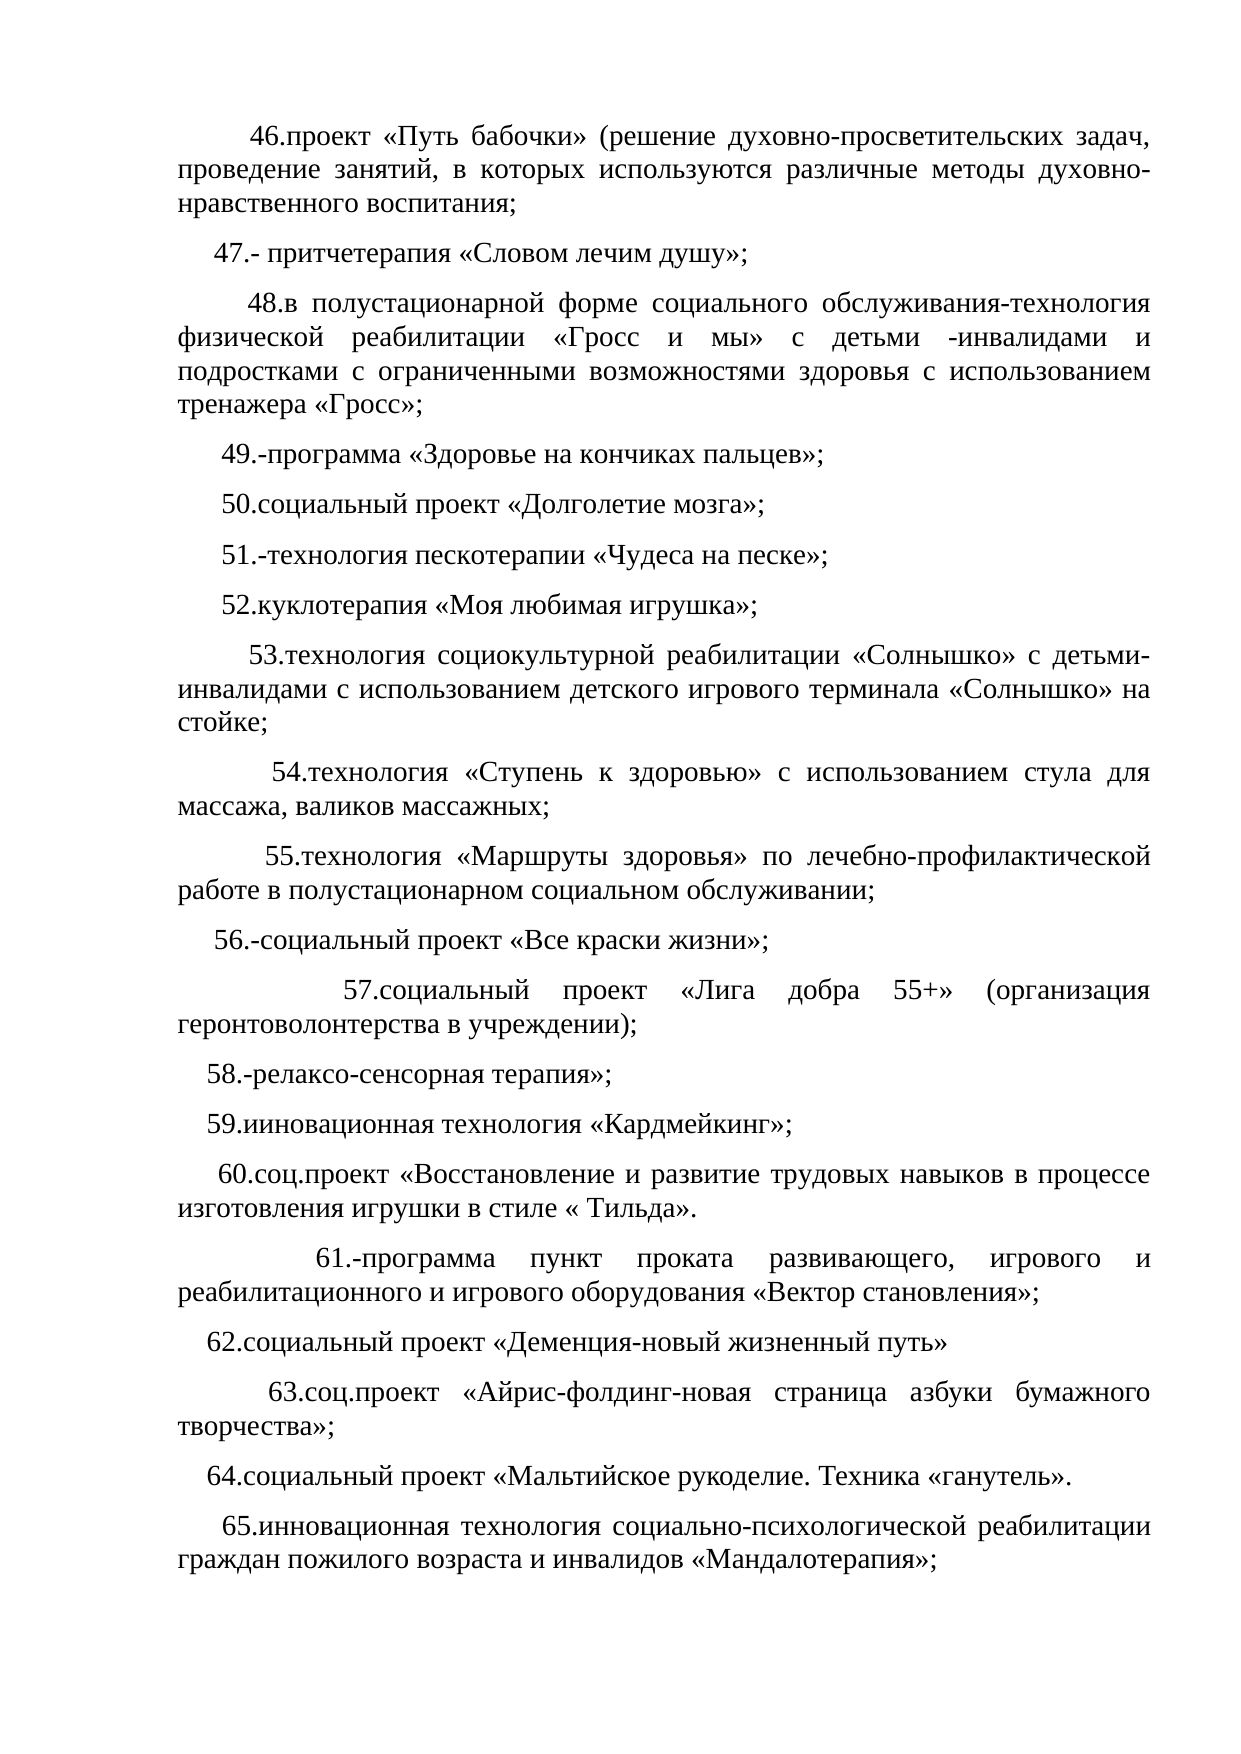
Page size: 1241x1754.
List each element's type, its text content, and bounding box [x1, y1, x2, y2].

text 49.-программа «Здоровье на кончиках пальцев»; [177, 436, 1152, 470]
text 46.проект «Путь бабочки» (решение духовно-просветительских задач, проведение занятий, в которых используются различные методы духовно-нравственного воспитания; [177, 118, 1152, 219]
text 52.куклотерапия «Моя любимая игрушка»; [177, 587, 1152, 621]
text 51.-технология пескотерапии «Чудеса на песке»; [177, 537, 1152, 570]
text 53.технология социокультурной реабилитации «Солнышко» с детьми-инвалидами с использованием детского игрового терминала «Солнышко» на стойке; [177, 637, 1152, 738]
text 62.социальный проект «Деменция-новый жизненный путь» [177, 1324, 1152, 1357]
text 56.-социальный проект «Все краски жизни»; [177, 922, 1152, 956]
text 58.-релаксо-сенсорная терапия»; [177, 1056, 1152, 1089]
text 60.соц.проект «Восстановление и развитие трудовых навыков в процессе изготовления игрушки в стиле « Тильда». [177, 1156, 1152, 1223]
text 47.- притчетерапия «Словом лечим душу»; [177, 235, 1152, 269]
text 65.инновационная технология социально-психологической реабилитации граждан пожилого возраста и инвалидов «Мандалотерапия»; [177, 1508, 1152, 1575]
text 54.технология «Ступень к здоровью» с использованием стула для массажа, валиков массажных; [177, 754, 1152, 822]
text 63.соц.проект «Айрис-фолдинг-новая страница азбуки бумажного творчества»; [177, 1374, 1152, 1441]
text 59.ииновационная технология «Кардмейкинг»; [177, 1106, 1152, 1140]
text 61.-программа пункт проката развивающего, игрового и реабилитационного и игрового оборудования «Вектор становления»; [177, 1240, 1152, 1307]
text 55.технология «Маршруты здоровья» по лечебно-профилактической работе в полустационарном социальном обслуживании; [177, 838, 1152, 905]
text 57.социальный проект «Лига добра 55+» (организация геронтоволонтерства в учреждении); [177, 972, 1152, 1039]
text 50.социальный проект «Долголетие мозга»; [177, 487, 1152, 520]
text 48.в полустационарной форме социального обслуживания-технология физической реабилитации «Гросс и мы» с детьми -инвалидами и подростками с ограниченными возможностями здоровья с использованием тренажера «Гросс»; [177, 286, 1152, 420]
text 64.социальный проект «Мальтийское рукоделие. Техника «ганутель». [177, 1458, 1152, 1491]
